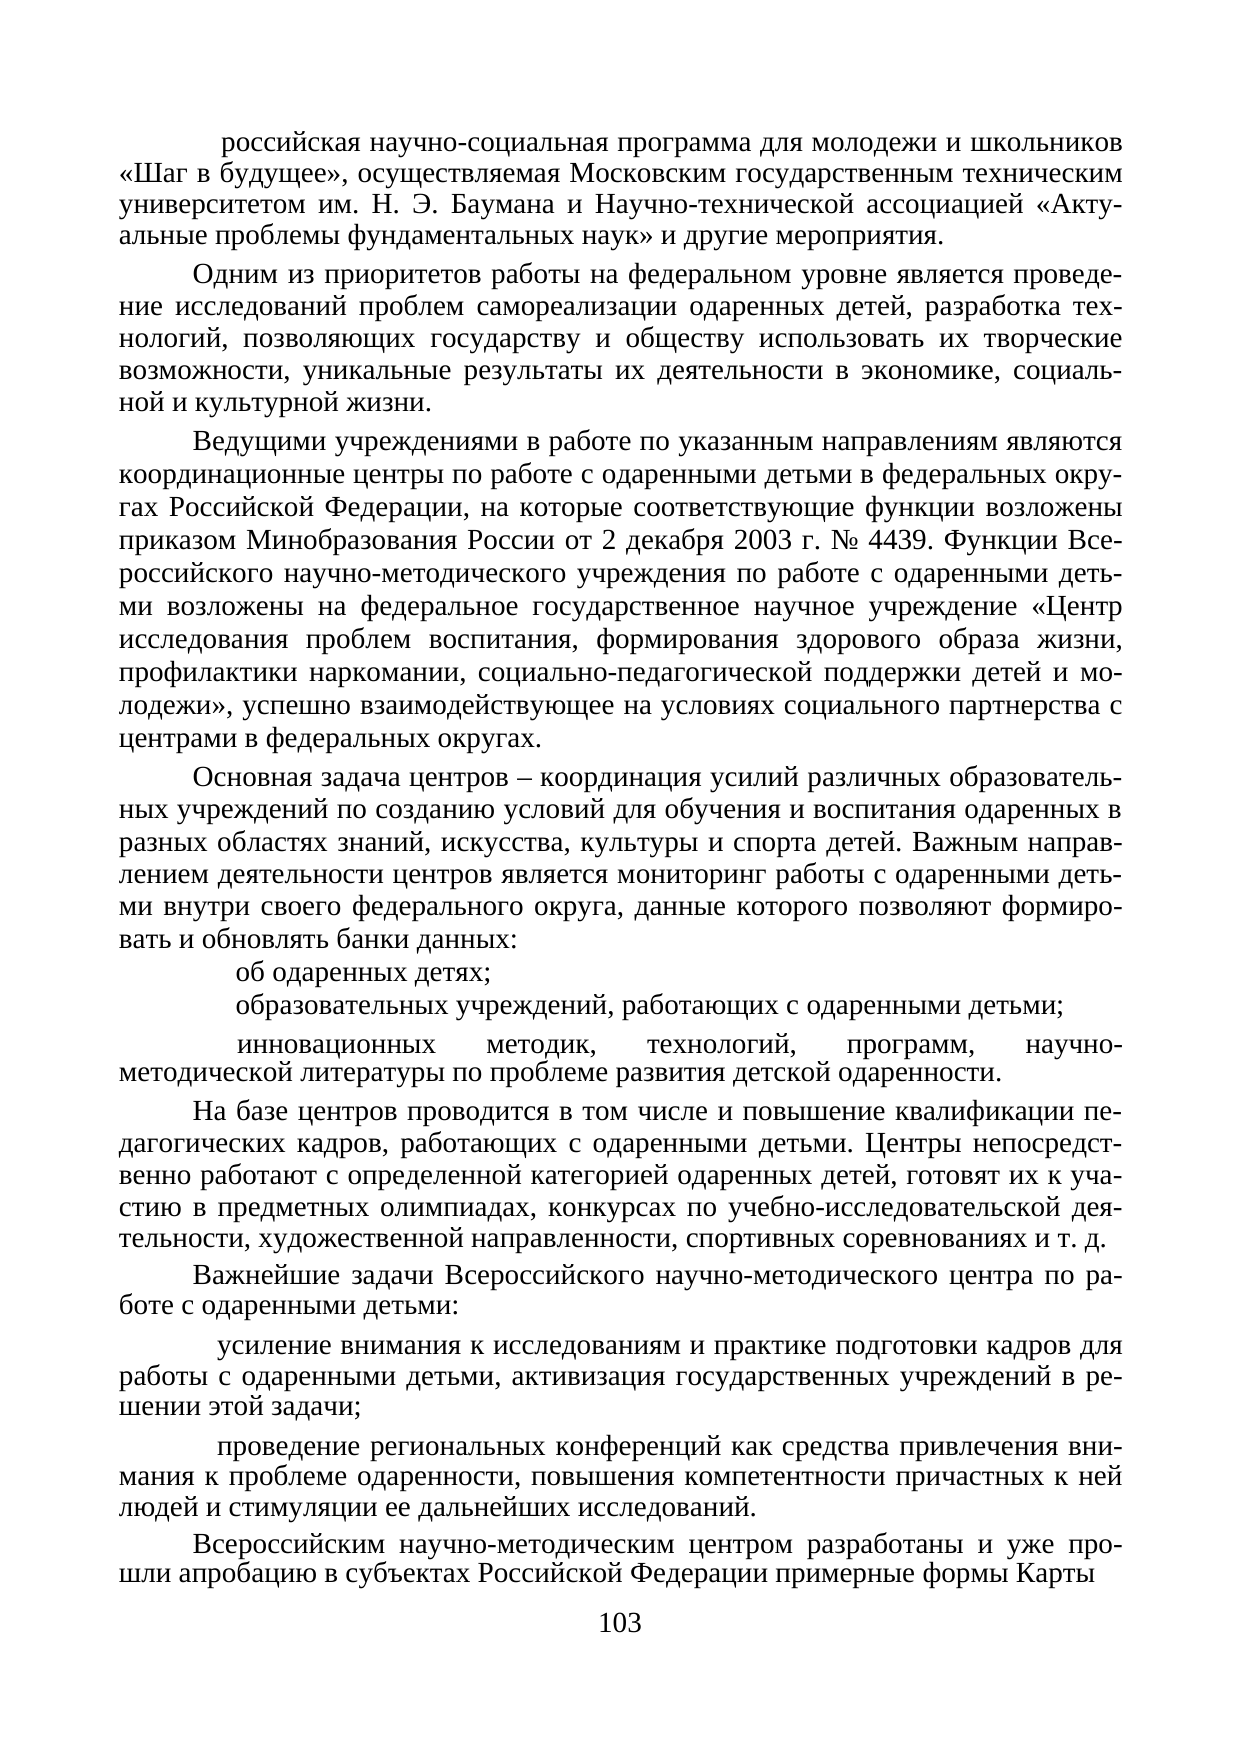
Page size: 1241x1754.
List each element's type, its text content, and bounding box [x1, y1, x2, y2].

list об одаренных детях; [192, 955, 1123, 988]
text 103 [598, 1606, 1123, 1639]
text Важнейшие задачи Всероссийского научно-методического центра по ра-боте с одаренными детьми: [119, 1261, 1123, 1321]
text Основная задача центров – координация усилий различных образователь-ных учреждений по созданию условий для обучения и воспитания одаренных в разных областях знаний, искусства, культуры и спорта детей. Важным направ-лением деятельности центров является мониторинг работы с одаренными деть-ми внутри своего федерального округа, данные которого позволяют формиро-вать и обновлять банки данных: [119, 761, 1123, 954]
text На базе центров проводится в том числе и повышение квалификации пе-дагогических кадров, работающих с одаренными детьми. Центры непосредст-венно работают с определенной категорией одаренных детей, готовят их к уча-стию в предметных олимпиадах, конкурсах по учебно-исследовательской дея-тельности, художественной направленности, спортивных соревнованиях и т. д. [119, 1095, 1123, 1254]
list усиление внимания к исследованиям и практике подготовки кадров для работы с одаренными детьми, активизация государственных учреждений в ре-шении этой задачи; [119, 1330, 1123, 1422]
text Ведущими учреждениями в работе по указанным направлениям являются координационные центры по работе с одаренными детьми в федеральных окру-гах Российской Федерации, на которые соответствующие функции возложены приказом Минобразования России от 2 декабря 2003 г. № 4439. Функции Все-российского научно-методического учреждения по работе с одаренными деть-ми возложены на федеральное государственное научное учреждение «Центр исследования проблем воспитания, формирования здорового образа жизни, профилактики наркомании, социально-педагогической поддержки детей и мо-лодежи», успешно взаимодействующее на условиях социального партнерства с центрами в федеральных округах. [119, 424, 1123, 753]
text Одним из приоритетов работы на федеральном уровне является проведе-ние исследований проблем самореализации одаренных детей, разработка тех-нологий, позволяющих государству и обществу использовать их творческие возможности, уникальные результаты их деятельности в экономике, социаль-ной и культурной жизни. [119, 258, 1123, 417]
list образовательных учреждений, работающих с одаренными детьми; [192, 988, 1123, 1021]
list инновационных методик, технологий, программ, научно-методической литературы по проблеме развития детской одаренности. [119, 1030, 1123, 1088]
text Всероссийским научно-методическим центром разработаны и уже про-шли апробацию в субъектах Российской Федерации примерные формы Карты [119, 1529, 1123, 1589]
text  российская научно-социальная программа для молодежи и школьников «Шаг в будущее», осуществляемая Московским государственным техническим университетом им. Н. Э. Баумана и Научно-технической ассоциацией «Акту-альные проблемы фундаментальных наук» и другие мероприятия. [119, 126, 1123, 251]
list проведение региональных конференций как средства привлечения вни-мания к проблеме одаренности, повышения компетентности причастных к ней людей и стимуляции ее дальнейших исследований. [119, 1431, 1123, 1523]
